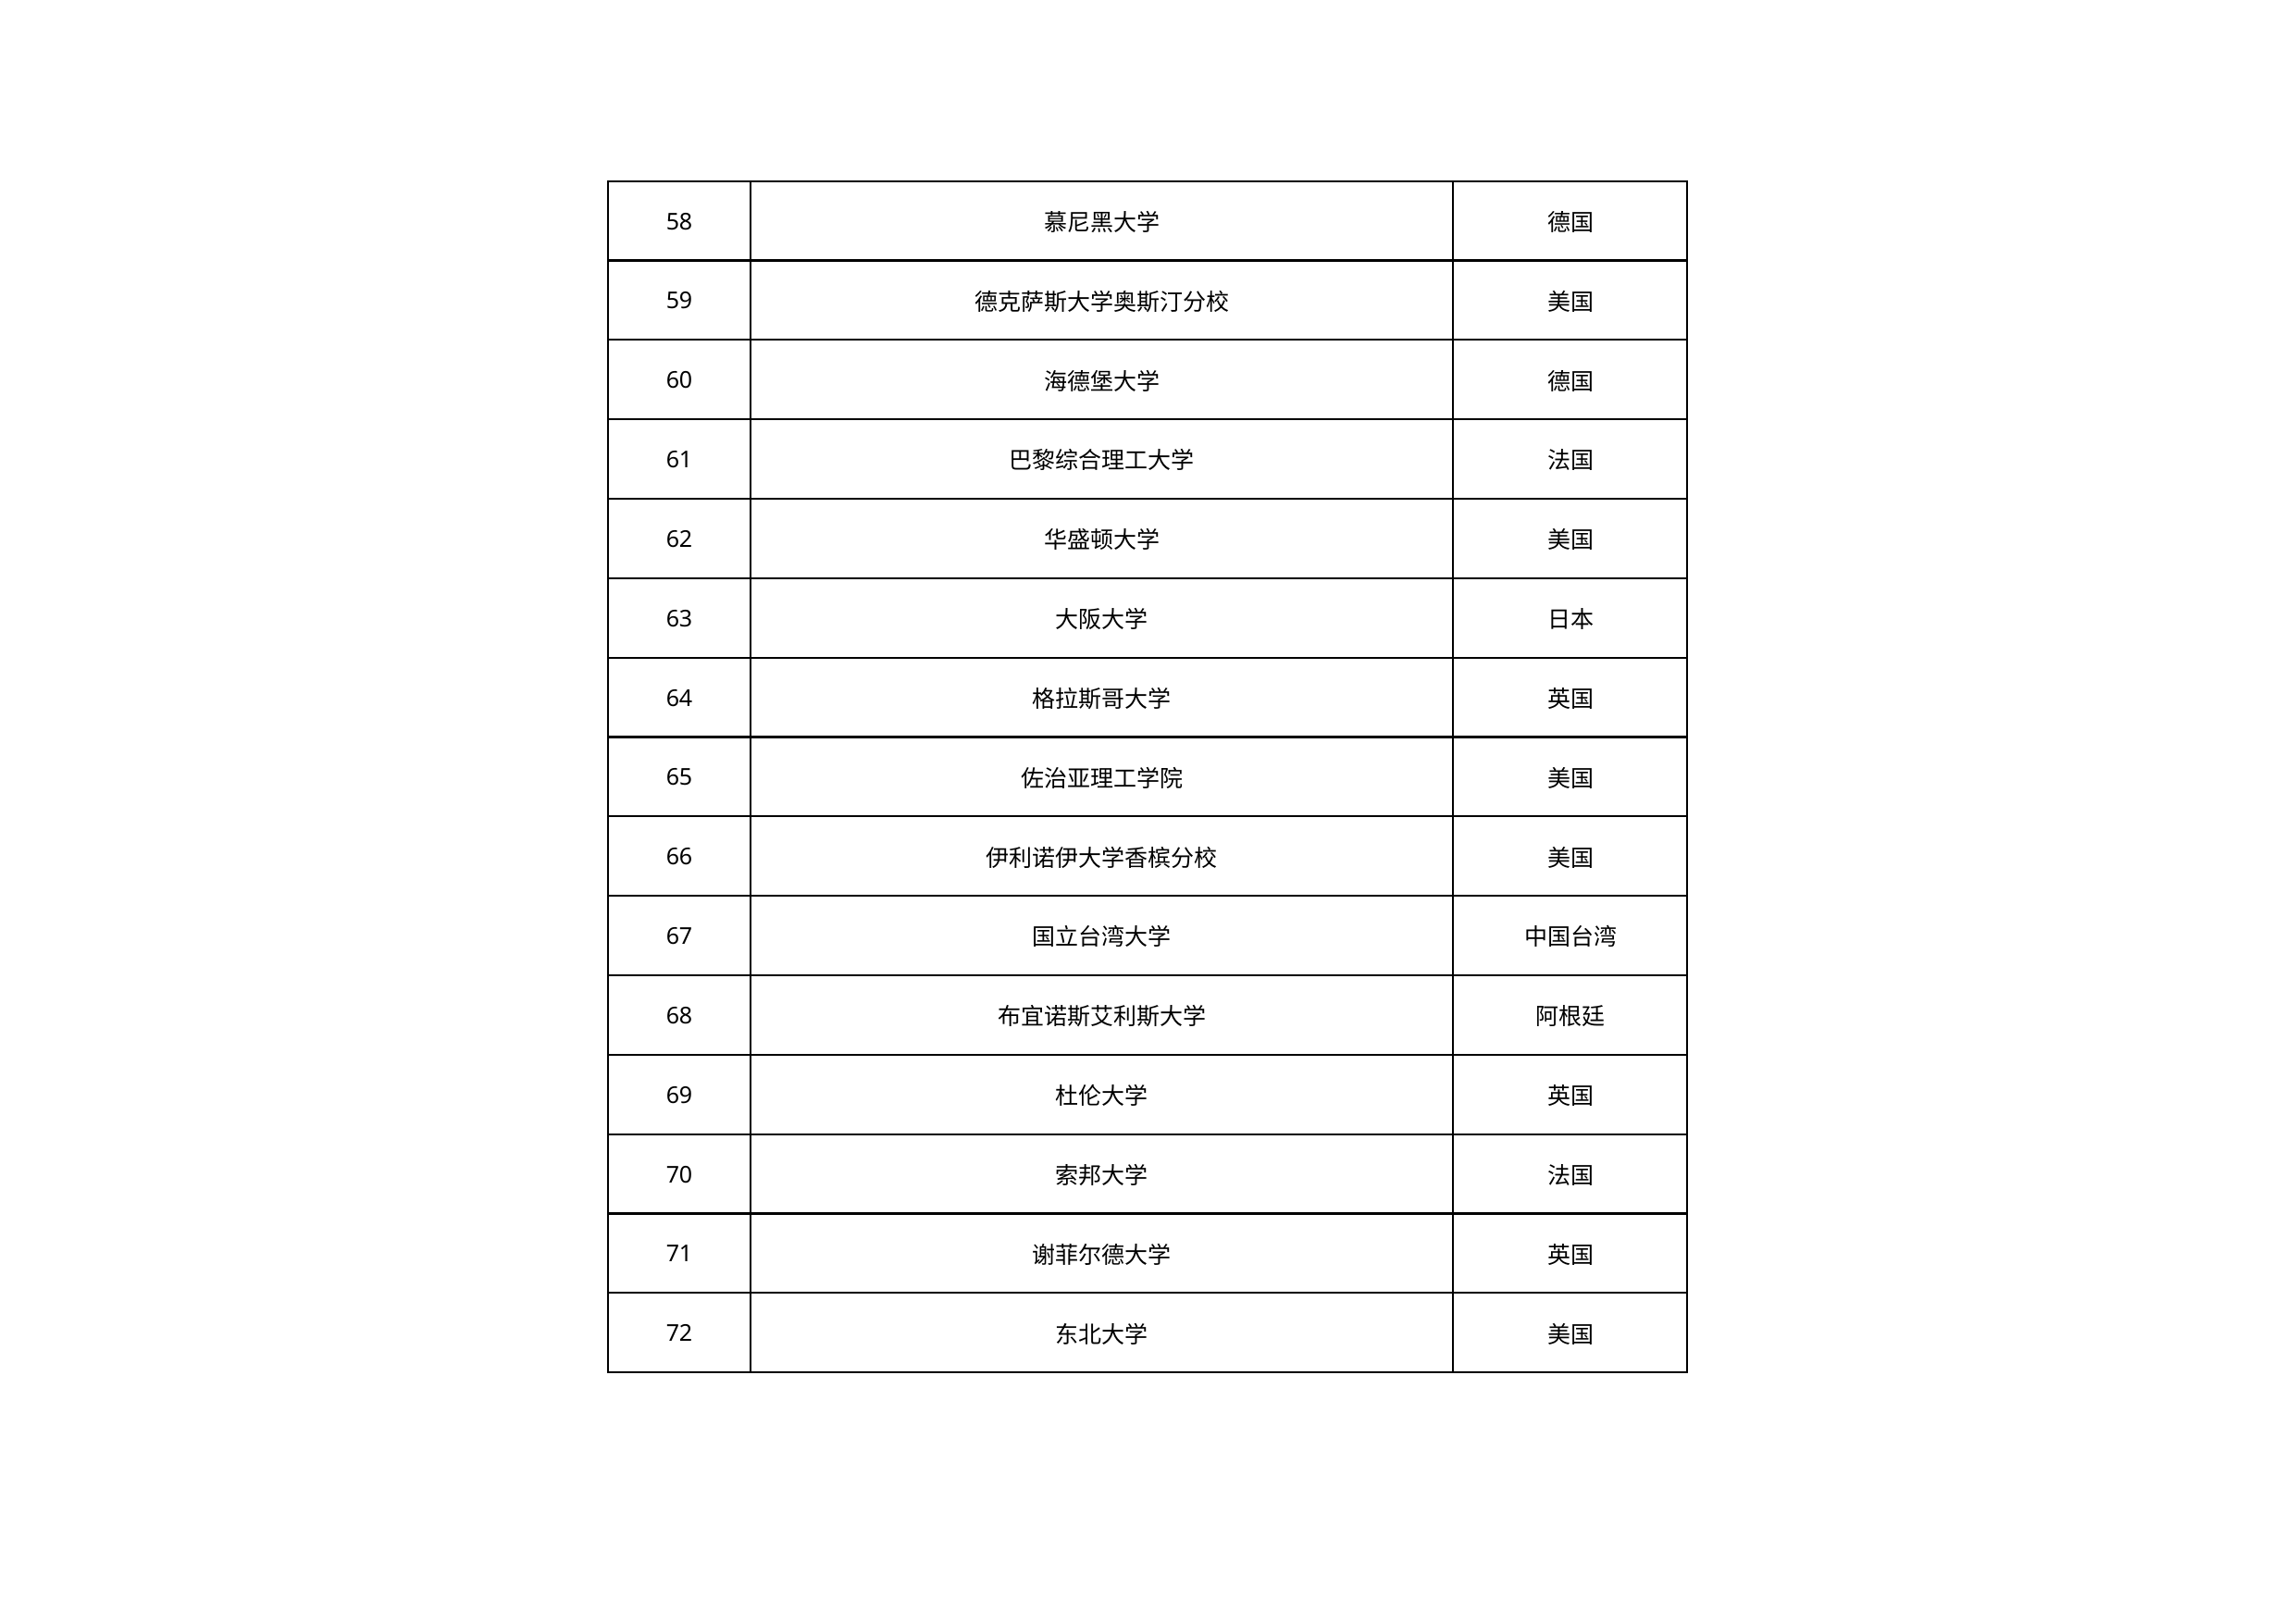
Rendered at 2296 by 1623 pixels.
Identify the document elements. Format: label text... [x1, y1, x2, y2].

table_cell 64 [609, 659, 750, 736]
table_cell 法国 [1454, 1135, 1686, 1212]
table_cell 72 [609, 1294, 750, 1371]
table_cell 布宜诺斯艾利斯大学 [751, 976, 1452, 1054]
table_cell 格拉斯哥大学 [751, 659, 1452, 736]
table_cell 70 [609, 1135, 750, 1212]
table_cell 59 [609, 262, 750, 339]
table_cell 海德堡大学 [751, 341, 1452, 418]
table_cell 大阪大学 [751, 579, 1452, 656]
table_cell 华盛顿大学 [751, 500, 1452, 577]
table_cell 66 [609, 817, 750, 895]
table_cell 索邦大学 [751, 1135, 1452, 1212]
table_cell 德克萨斯大学奥斯汀分校 [751, 262, 1452, 339]
table_cell 日本 [1454, 579, 1686, 656]
table_cell 慕尼黑大学 [751, 182, 1452, 259]
table_cell 德国 [1454, 182, 1686, 259]
table_cell 67 [609, 897, 750, 974]
table_cell 国立台湾大学 [751, 897, 1452, 974]
table_cell 美国 [1454, 262, 1686, 339]
table_cell 伊利诺伊大学香槟分校 [751, 817, 1452, 895]
table_cell 法国 [1454, 420, 1686, 498]
table_cell 71 [609, 1215, 750, 1292]
table_cell 美国 [1454, 500, 1686, 577]
table_cell 杜伦大学 [751, 1056, 1452, 1133]
table_cell 英国 [1454, 659, 1686, 736]
table_cell 美国 [1454, 738, 1686, 815]
table_cell 69 [609, 1056, 750, 1133]
table_cell 61 [609, 420, 750, 498]
table_cell 巴黎综合理工大学 [751, 420, 1452, 498]
table_cell 谢菲尔德大学 [751, 1215, 1452, 1292]
table_cell 65 [609, 738, 750, 815]
table_cell 美国 [1454, 817, 1686, 895]
table_cell 阿根廷 [1454, 976, 1686, 1054]
table_cell 58 [609, 182, 750, 259]
table_cell 东北大学 [751, 1294, 1452, 1371]
table_cell 英国 [1454, 1215, 1686, 1292]
table_cell 62 [609, 500, 750, 577]
table_cell 中国台湾 [1454, 897, 1686, 974]
table_cell 佐治亚理工学院 [751, 738, 1452, 815]
table_cell 60 [609, 341, 750, 418]
table_cell 63 [609, 579, 750, 656]
table_cell 德国 [1454, 341, 1686, 418]
table_cell 美国 [1454, 1294, 1686, 1371]
table_cell 68 [609, 976, 750, 1054]
table_cell 英国 [1454, 1056, 1686, 1133]
